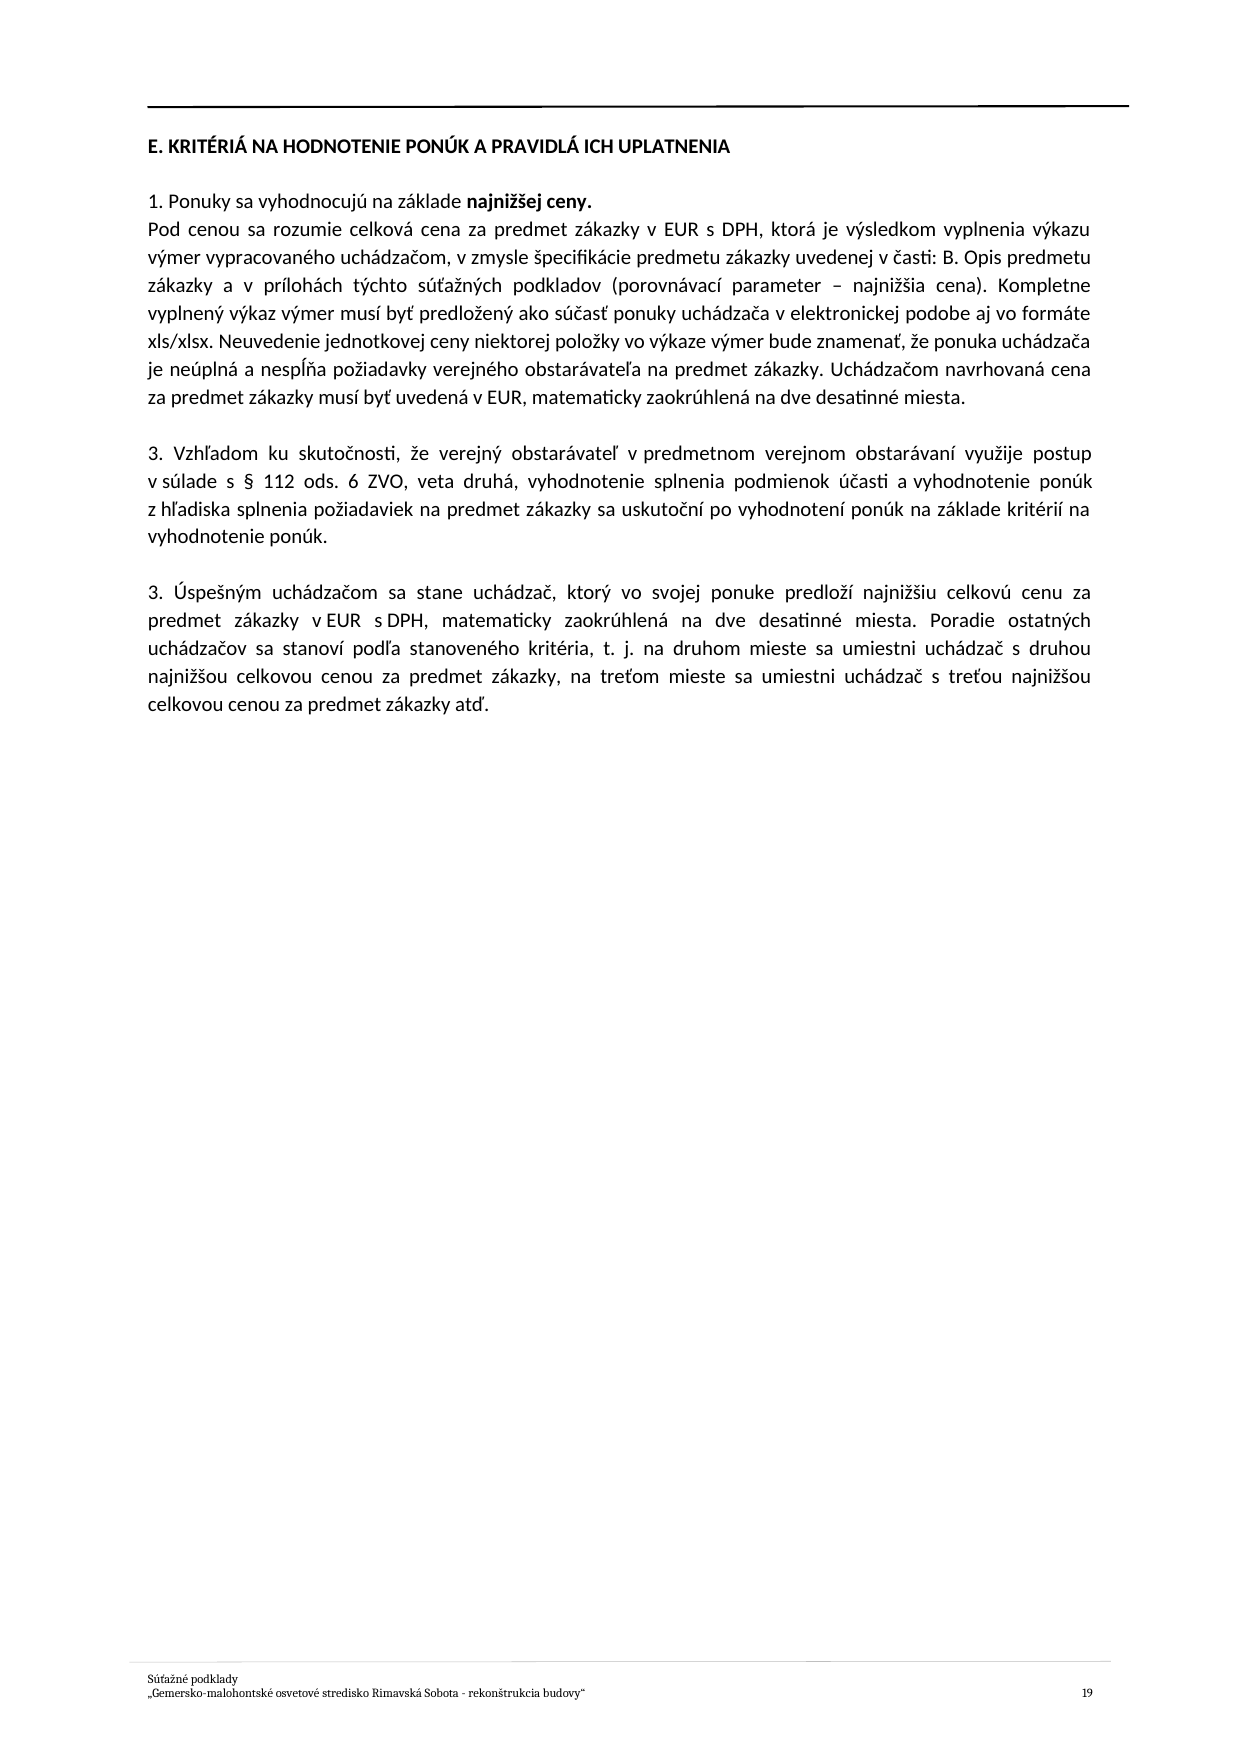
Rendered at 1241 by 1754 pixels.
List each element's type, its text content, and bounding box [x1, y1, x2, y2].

text 3. Úspešným uchádzačom sa stane uchádzač, ktorý vo svojej ponuke predloží najnižšiu celkovú cenu za predmet zákazky v EUR s DPH, matematicky zaokrúhlená na dve desatinné miesta. Poradie ostatných uchádzačov sa stanoví podľa stanoveného kritéria, t. j. na druhom mieste sa umiestni uchádzač s druhou najnižšou celkovou cenou za predmet zákazky, na treťom mieste sa umiestni uchádzač s treťou najnižšou celkovou cenou za predmet zákazky atď. [148, 579, 1092, 717]
text 1. Ponuky sa vyhodnocujú na základe najnižšej ceny. [148, 189, 1092, 214]
text Pod cenou sa rozumie celková cena za predmet zákazky v EUR s DPH, ktorá je výsledkom vyplnenia výkazu výmer vypracovaného uchádzačom, v zmysle špecifikácie predmetu zákazky uvedenej v časti: B. Opis predmetu zákazky a v prílohách týchto súťažných podkladov (porovnávací parameter – najnižšia cena). Kompletne vyplnený výkaz výmer musí byť predložený ako súčasť ponuky uchádzača v elektronickej podobe aj vo formáte xls/xlsx. Neuvedenie jednotkovej ceny niektorej položky vo výkaze výmer bude znamenať, že ponuka uchádzača je neúplná a nespĺňa požiadavky verejného obstarávateľa na predmet zákazky. Uchádzačom navrhovaná cena za predmet zákazky musí byť uvedená v EUR, matematicky zaokrúhlená na dve desatinné miesta. [148, 217, 1092, 409]
text 3. Vzhľadom ku skutočnosti, že verejný obstarávateľ v predmetnom verejnom obstarávaní využije postup v súlade s § 112 ods. 6 ZVO, veta druhá, vyhodnotenie splnenia podmienok účasti a vyhodnotenie ponúk z hľadiska splnenia požiadaviek na predmet zákazky sa uskutoční po vyhodnotení ponúk na základe kritérií na vyhodnotenie ponúk. [148, 440, 1092, 549]
text E. KRITÉRIÁ NA HODNOTENIE PONÚK A PRAVIDLÁ ICH UPLATNENIA [148, 133, 1092, 158]
